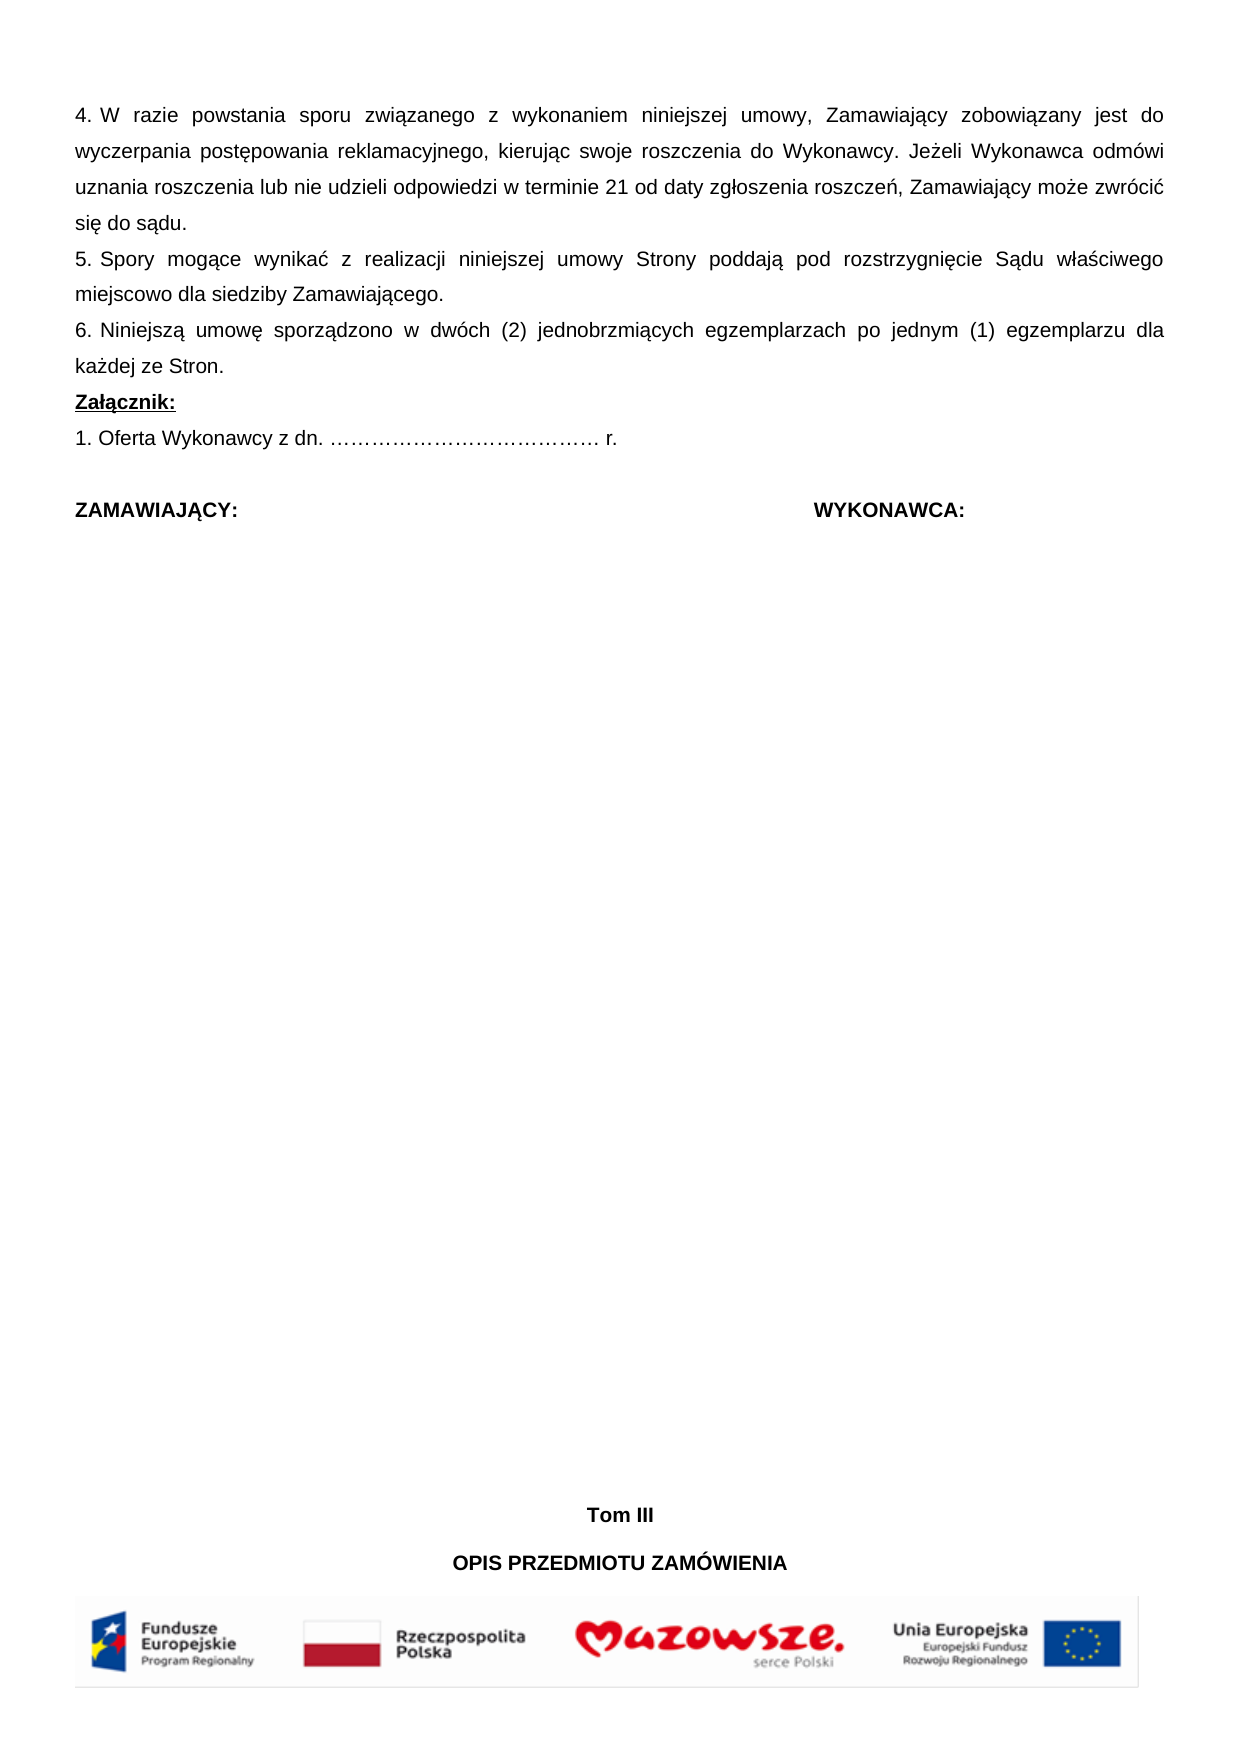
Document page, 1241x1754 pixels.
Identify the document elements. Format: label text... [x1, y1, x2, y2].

text ZAMAWIAJĄCY: WYKONAWCA: [75, 498, 1165, 522]
text OPIS PRZEDMIOTU ZAMÓWIENIA [75, 1551, 1165, 1575]
list Spory mogące wynikać z realizacji niniejszej umowy Strony poddają pod rozstrzygnięcie Sądu właściwego miejscowo dla siedziby Zamawiającego. [75, 246, 1165, 306]
text Tom III [75, 1503, 1165, 1527]
text 1. Oferta Wykonawcy z dn. ………………………………… r. [75, 426, 1165, 450]
list Niniejszą umowę sporządzono w dwóch (2) jednobrzmiących egzemplarzach po jednym (1) egzemplarzu dla każdej ze Stron. [75, 318, 1165, 378]
text Załącznik: [75, 390, 1165, 414]
picture [75, 1596, 1139, 1689]
list W razie powstania sporu związanego z wykonaniem niniejszej umowy, Zamawiający zobowiązany jest do wyczerpania postępowania reklamacyjnego, kierując swoje roszczenia do Wykonawcy. Jeżeli Wykonawca odmówi uznania roszczenia lub nie udzieli odpowiedzi w terminie 21 od daty zgłoszenia roszczeń, Zamawiający może zwrócić się do sądu. [75, 103, 1165, 234]
